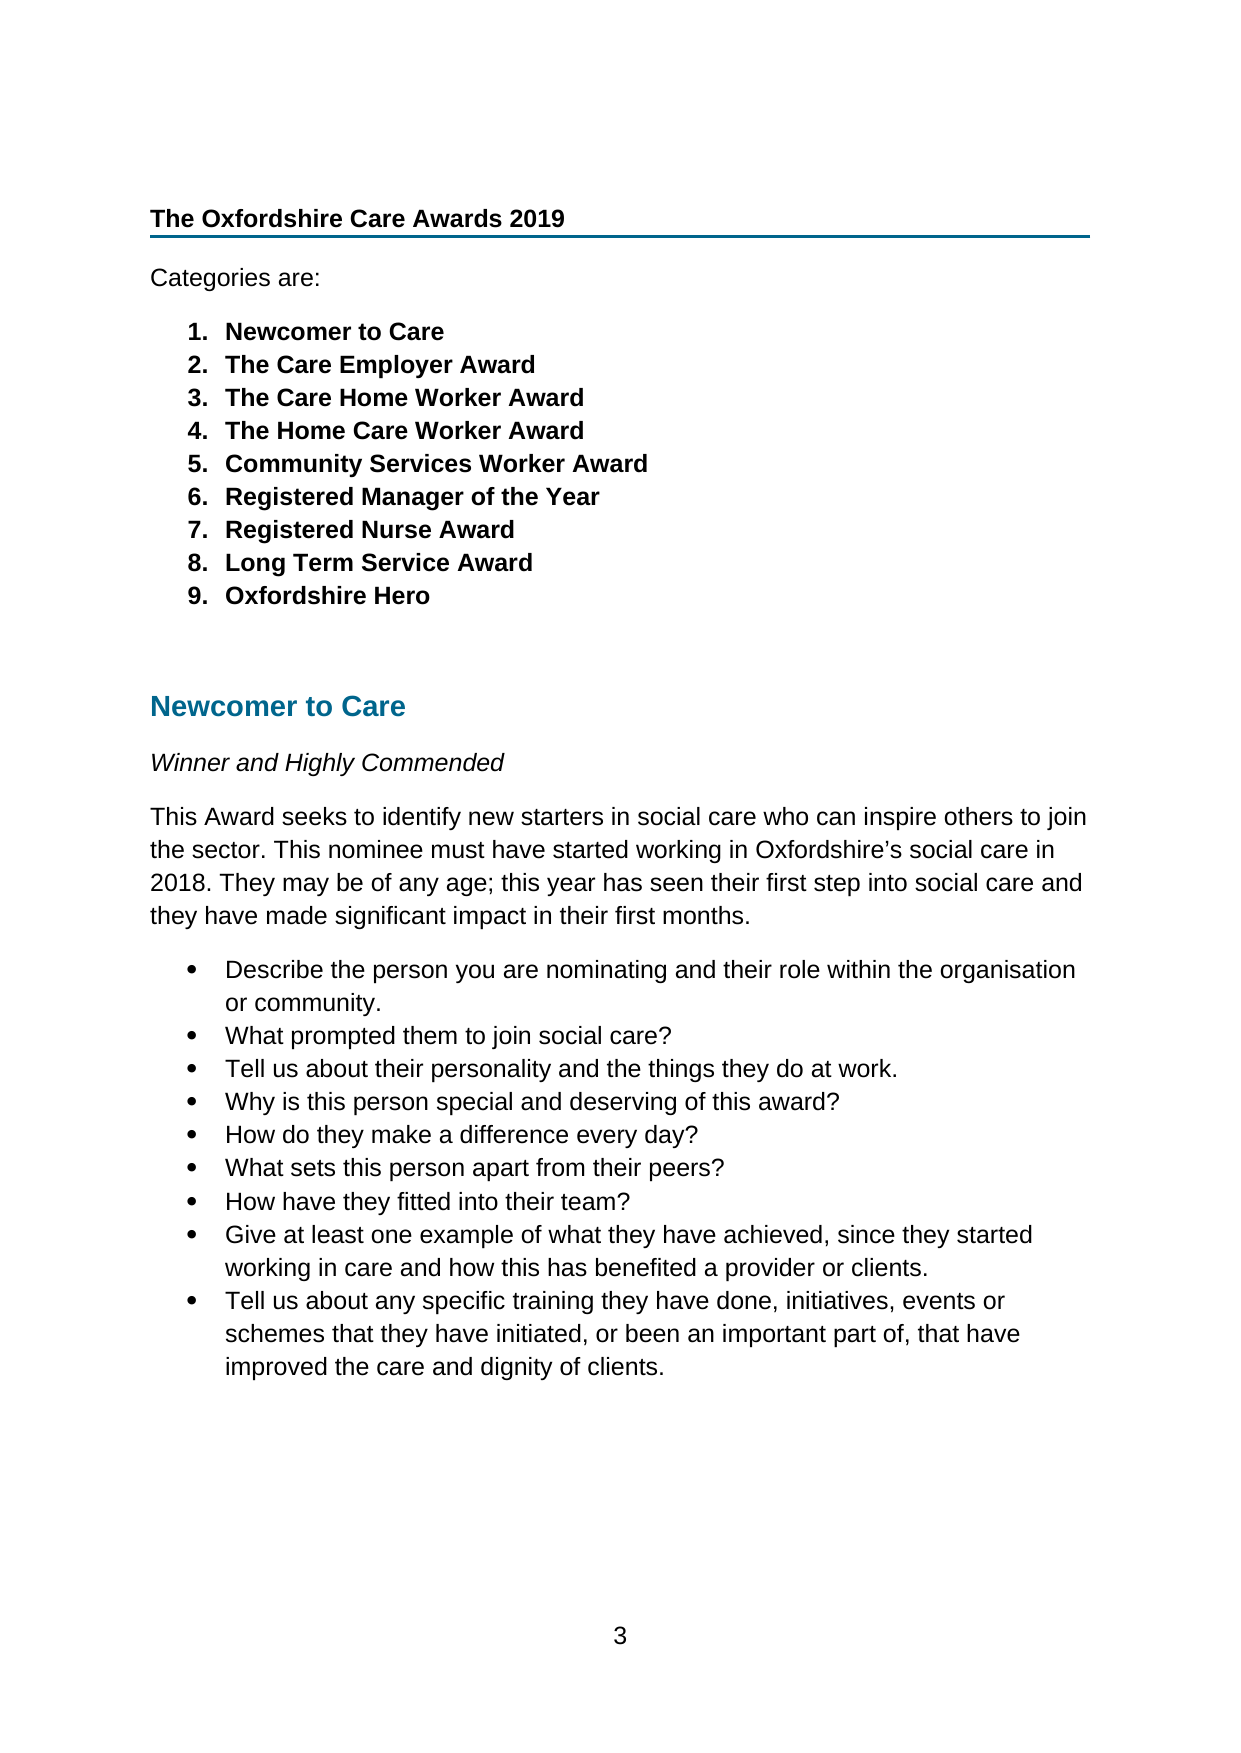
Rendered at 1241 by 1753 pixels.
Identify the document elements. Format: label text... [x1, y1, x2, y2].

list The Home Care Worker Award [187, 416, 1090, 444]
list Tell us about their personality and the things they do at work. [187, 1054, 1090, 1083]
list Registered Nurse Award [187, 515, 1090, 544]
list Give at least one example of what they have achieved, since they started working in care and how this has benefited a provider or clients. [187, 1220, 1090, 1282]
text This Award seeks to identify new starters in social care who can inspire others to join the sector. This nominee must have started working in Oxfordshire’s social care in 2018. They may be of any age; this year has seen their first step into social care and they have made significant impact in their first months. [150, 802, 1090, 930]
list What prompted them to join social care? [187, 1021, 1090, 1050]
text Categories are: [150, 263, 1090, 292]
list Newcomer to Care [187, 317, 1090, 346]
list What sets this person apart from their peers? [187, 1153, 1090, 1182]
list The Care Home Worker Award [187, 383, 1090, 412]
list Describe the person you are nominating and their role within the organisation or community. [187, 955, 1090, 1017]
text Winner and Highly Commended [150, 748, 1090, 777]
list Tell us about any specific training they have done, initiatives, events or schemes that they have initiated, or been an important part of, that have improved the care and dignity of clients. [187, 1286, 1090, 1381]
list The Care Employer Award [187, 350, 1090, 378]
list Long Term Service Award [187, 548, 1090, 577]
list Community Services Worker Award [187, 449, 1090, 478]
list Oxfordshire Hero [187, 581, 1090, 610]
list Why is this person special and deserving of this award? [187, 1087, 1090, 1116]
list How do they make a difference every day? [187, 1120, 1090, 1149]
list How have they fitted into their team? [187, 1187, 1090, 1215]
list Registered Manager of the Year [187, 482, 1090, 511]
text Newcomer to Care [150, 689, 1090, 722]
text The Oxfordshire Care Awards 2019 [150, 204, 1090, 235]
